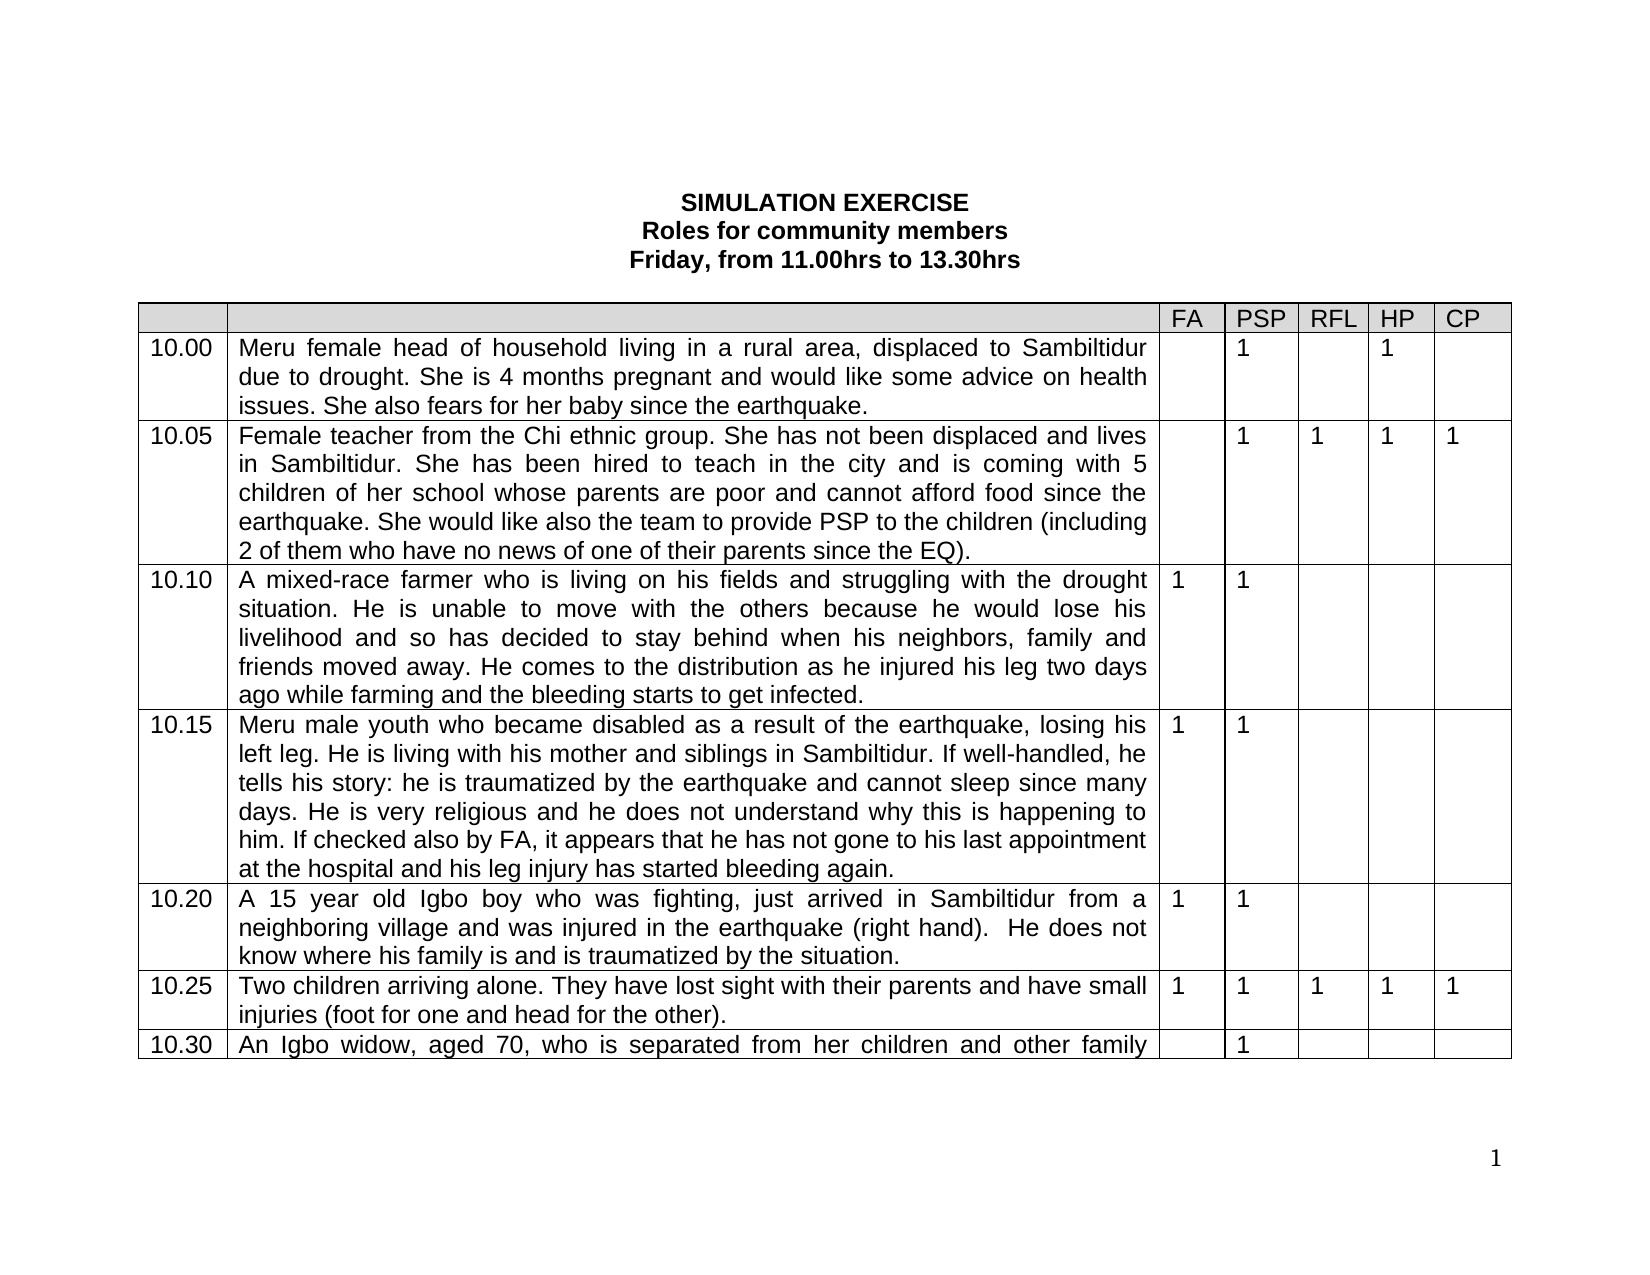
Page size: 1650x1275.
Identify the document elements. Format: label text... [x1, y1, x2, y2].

text Friday, from 11.00hrs to 13.30hrs [150, 245, 1500, 274]
table_cell [1369, 710, 1434, 883]
table_cell [1435, 333, 1511, 419]
table_cell 1 [1435, 421, 1511, 564]
table_cell 1 [1160, 884, 1224, 970]
table_cell 1 [1299, 421, 1368, 564]
table_cell 1 [1226, 565, 1298, 709]
table_cell 10.15 [139, 710, 227, 883]
table_cell 1 [1160, 565, 1224, 709]
table_cell [1435, 1030, 1511, 1058]
text SIMULATION EXERCISE [150, 187, 1500, 216]
table_cell Meru male youth who became disabled as a result of the earthquake, losing his left leg. He is living with his mother and siblings in Sambiltidur. If well-handled, he tells his story: he is traumatized by the earthquake and cannot sleep since many days. He is very religious and he does not understand why this is happening to him. If checked also by FA, it appears that he has not gone to his last appointment at the hospital and his leg injury has started bleeding again. [228, 710, 1159, 883]
table_cell 10.30 [139, 1030, 227, 1058]
table_cell 1 [1226, 971, 1298, 1028]
table_cell [1435, 565, 1511, 709]
table_header RFL [1299, 304, 1368, 332]
table_cell [1160, 1030, 1224, 1058]
table_cell [1160, 333, 1224, 419]
table_cell 1 [1369, 333, 1434, 419]
table_cell 10.00 [139, 333, 227, 419]
table_cell 1 [1369, 421, 1434, 564]
table_cell A mixed-race farmer who is living on his fields and struggling with the drought situation. He is unable to move with the others because he would lose his livelihood and so has decided to stay behind when his neighbors, family and friends moved away. He comes to the distribution as he injured his leg two days ago while farming and the bleeding starts to get infected. [228, 565, 1159, 709]
table_header CP [1435, 304, 1511, 332]
table_cell [1435, 710, 1511, 883]
table_cell A 15 year old Igbo boy who was fighting, just arrived in Sambiltidur from a neighboring village and was injured in the earthquake (right hand). He does not know where his family is and is traumatized by the situation. [228, 884, 1159, 970]
table_cell [1369, 884, 1434, 970]
table_cell 10.25 [139, 971, 227, 1028]
table_header [228, 304, 1159, 332]
table_cell [1299, 333, 1368, 419]
table_cell 1 [1226, 884, 1298, 970]
text Roles for community members [150, 216, 1500, 245]
table_cell 10.10 [139, 565, 227, 709]
table_cell [1299, 884, 1368, 970]
table_cell 1 [1226, 333, 1298, 419]
table_cell 1 [1299, 971, 1368, 1028]
table_header PSP [1226, 304, 1298, 332]
table_cell [1299, 1030, 1368, 1058]
table_cell [1299, 710, 1368, 883]
table_cell Two children arriving alone. They have lost sight with their parents and have small injuries (foot for one and head for the other). [228, 971, 1159, 1028]
table_cell 10.20 [139, 884, 227, 970]
table_cell 1 [1226, 1030, 1298, 1058]
table_cell 1 [1160, 971, 1224, 1028]
table_cell [1435, 884, 1511, 970]
table_cell Female teacher from the Chi ethnic group. She has not been displaced and lives in Sambiltidur. She has been hired to teach in the city and is coming with 5 children of her school whose parents are poor and cannot afford food since the earthquake. She would like also the team to provide PSP to the children (including 2 of them who have no news of one of their parents since the EQ). [228, 421, 1159, 564]
table_cell Meru female head of household living in a rural area, displaced to Sambiltidur due to drought. She is 4 months pregnant and would like some advice on health issues. She also fears for her baby since the earthquake. [228, 333, 1159, 419]
table_header [139, 304, 227, 332]
table_cell 1 [1226, 710, 1298, 883]
table_cell 10.05 [139, 421, 227, 564]
table_cell 1 [1226, 421, 1298, 564]
table_cell [1299, 565, 1368, 709]
table_cell [1369, 565, 1434, 709]
table_cell 1 [1160, 710, 1224, 883]
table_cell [228, 1030, 1159, 1058]
table_header HP [1369, 304, 1434, 332]
table_cell [1160, 421, 1224, 564]
table_cell 1 [1369, 971, 1434, 1028]
table_cell 1 [1435, 971, 1511, 1028]
table_cell [1369, 1030, 1434, 1058]
table_header FA [1160, 304, 1224, 332]
